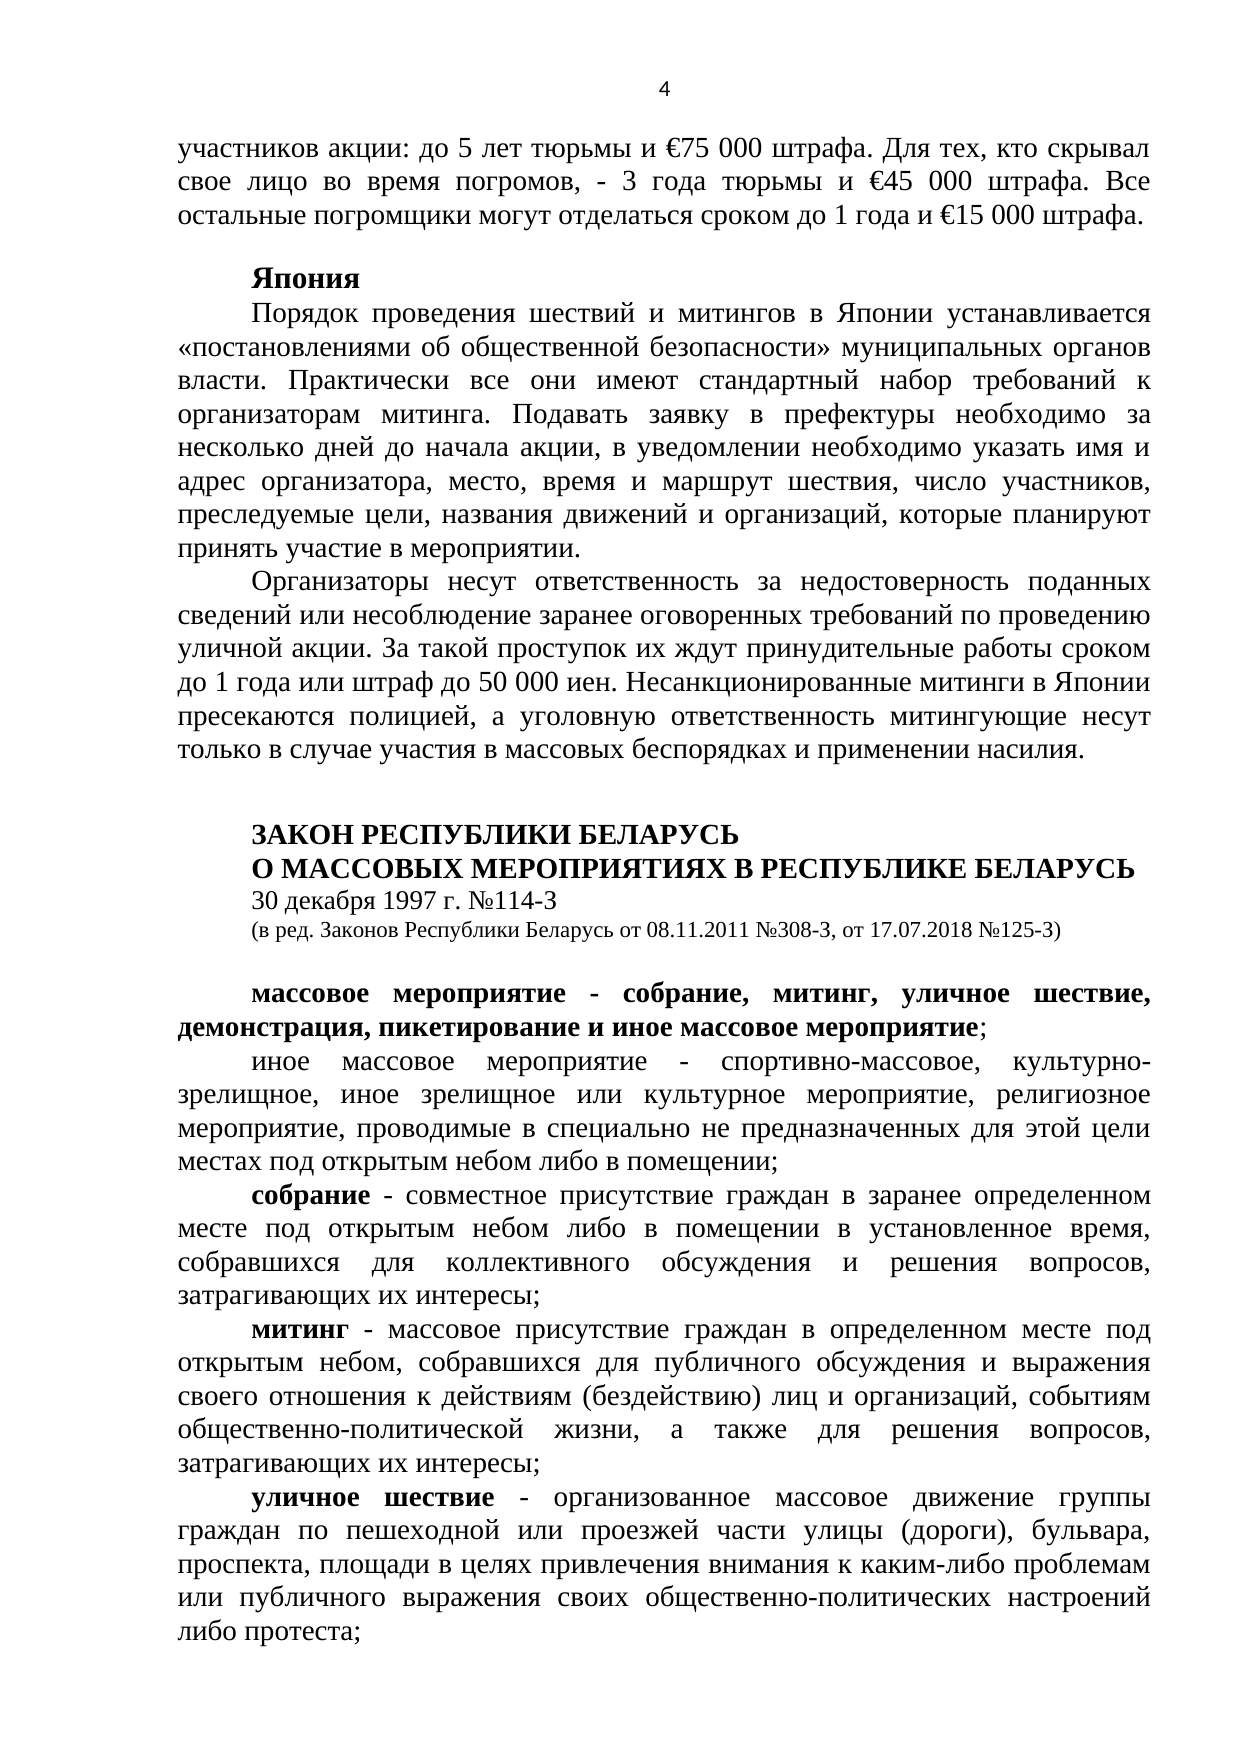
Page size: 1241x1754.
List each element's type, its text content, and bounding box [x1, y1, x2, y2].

text массовое мероприятие - собрание, митинг, уличное шествие, демонстрация, пикетирование и иное массовое мероприятие; [177, 976, 1152, 1043]
text О МАССОВЫХ МЕРОПРИЯТИЯХ В РЕСПУБЛИКЕ БЕЛАРУСЬ [177, 851, 1152, 884]
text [177, 130, 1152, 230]
text 30 декабря 1997 г. №114-З [177, 884, 1152, 916]
text уличное шествие - организованное массовое движение группы граждан по пешеходной или проезжей части улицы (дороги), бульвара, проспекта, площади в целях привлечения внимания к каким-либо проблемам или публичного выражения своих общественно-политических настроений либо протеста; [177, 1479, 1152, 1646]
text Порядок проведения шествий и митингов в Японии устанавливается «постановлениями об общественной безопасности» муниципальных органов власти. Практически все они имеют стандартный набор требований к организаторам митинга. Подавать заявку в префектуры необходимо за несколько дней до начала акции, в уведомлении необходимо указать имя и адрес организатора, место, время и маршрут шествия, число участников, преследуемые цели, названия движений и организаций, которые планируют принять участие в мероприятии. [177, 295, 1152, 563]
text Организаторы несут ответственность за недостоверность поданных сведений или несоблюдение заранее оговоренных требований по проведению уличной акции. За такой проступок их ждут принудительные работы сроком до 1 года или штраф до 50 000 иен. Несанкционированные митинги в Японии пресекаются полицией, а уголовную ответственность митингующие несут только в случае участия в массовых беспорядках и применении насилия. [177, 563, 1152, 765]
text (в ред. Законов Республики Беларусь от 08.11.2011 №308-З, от 17.07.2018 №125-З) [177, 916, 1152, 942]
title Япония [177, 259, 1152, 295]
text митинг - массовое присутствие граждан в определенном месте под открытым небом, собравшихся для публичного обсуждения и выражения своего отношения к действиям (бездействию) лиц и организаций, событиям общественно-политической жизни, а также для решения вопросов, затрагивающих их интересы; [177, 1311, 1152, 1479]
text собрание - совместное присутствие граждан в заранее определенном месте под открытым небом либо в помещении в установленное время, собравшихся для коллективного обсуждения и решения вопросов, затрагивающих их интересы; [177, 1177, 1152, 1311]
text ЗАКОН РЕСПУБЛИКИ БЕЛАРУСЬ [177, 817, 1152, 851]
text иное массовое мероприятие - спортивно-массовое, культурно-зрелищное, иное зрелищное или культурное мероприятие, религиозное мероприятие, проводимые в специально не предназначенных для этой цели местах под открытым небом либо в помещении; [177, 1043, 1152, 1177]
